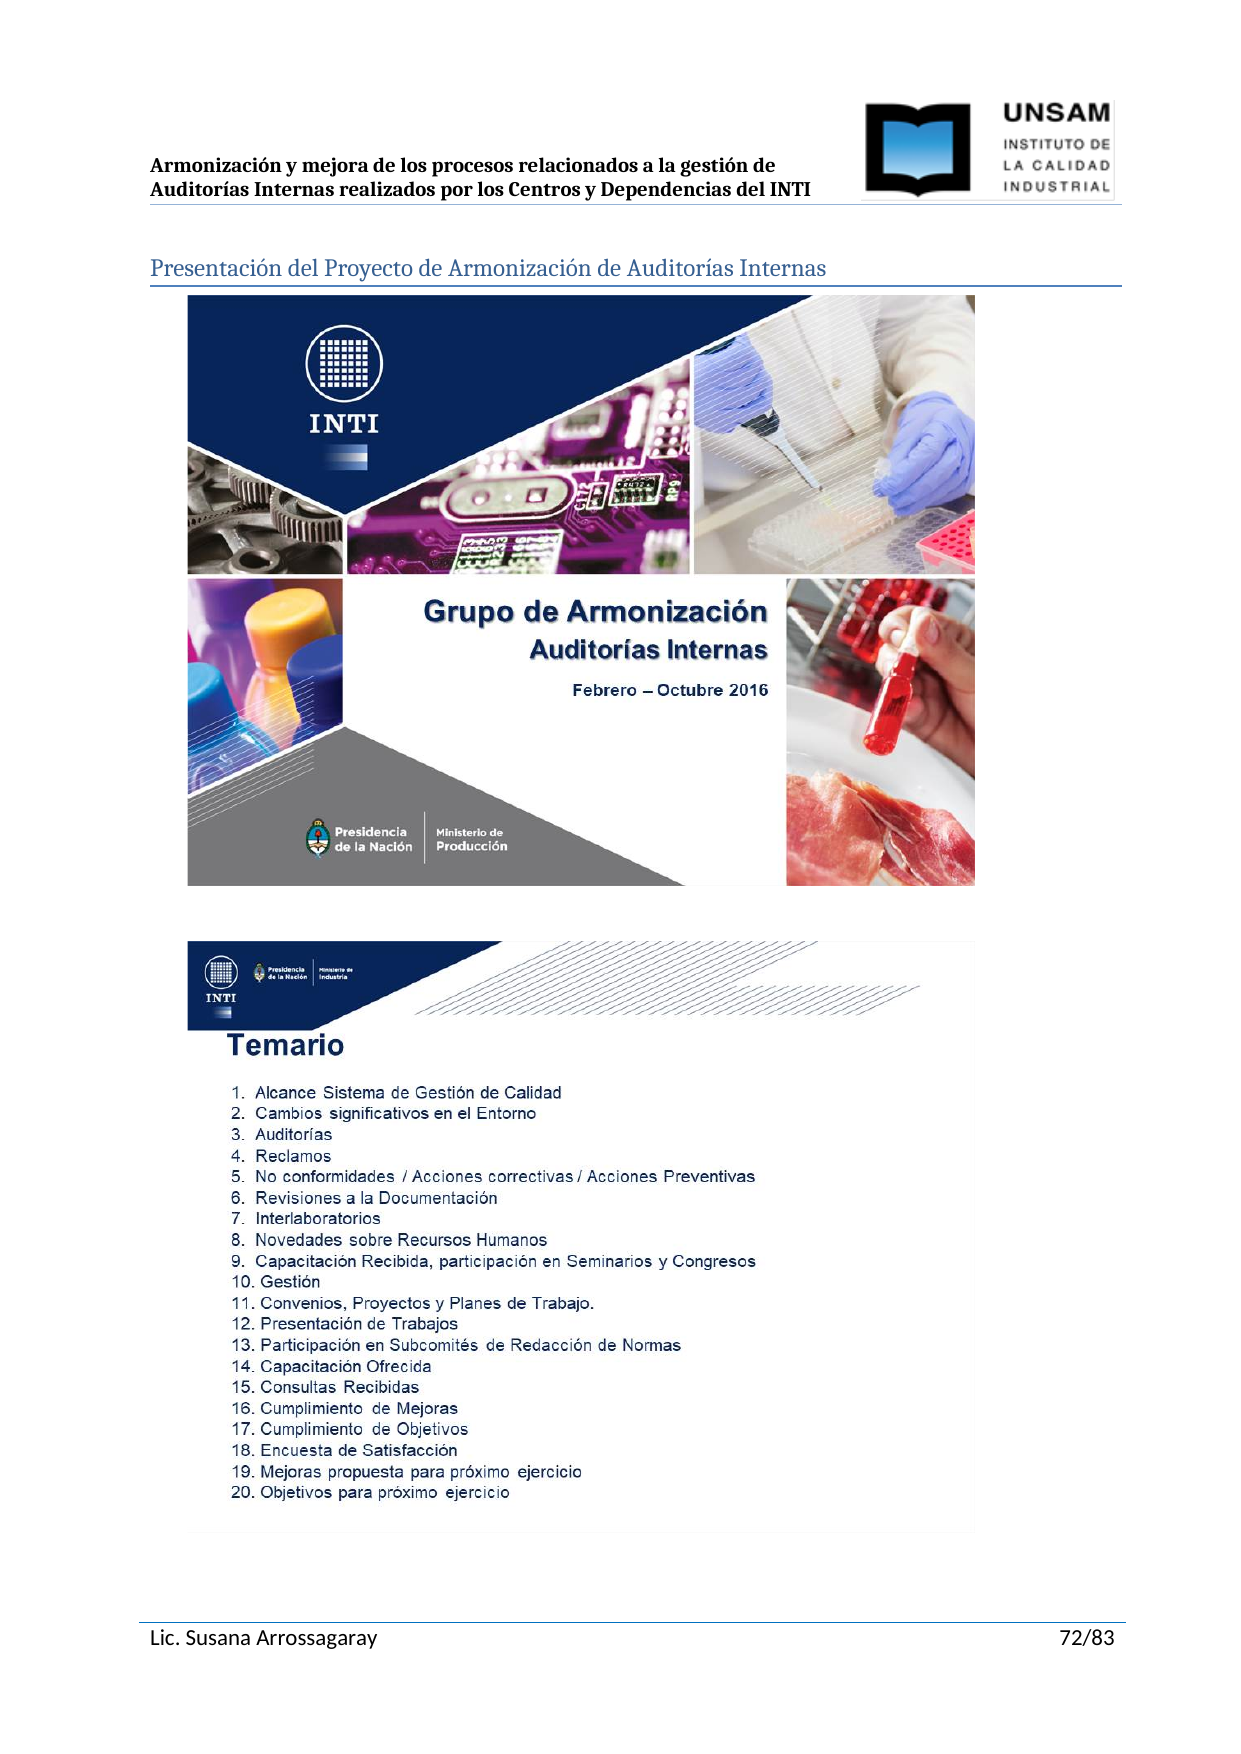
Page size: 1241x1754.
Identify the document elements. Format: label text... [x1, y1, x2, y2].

picture [187, 941, 975, 1533]
picture [861, 100, 1116, 202]
picture [187, 295, 975, 886]
subtitle Presentación del Proyecto de Armonización de Auditorías Internas [150, 254, 1122, 285]
